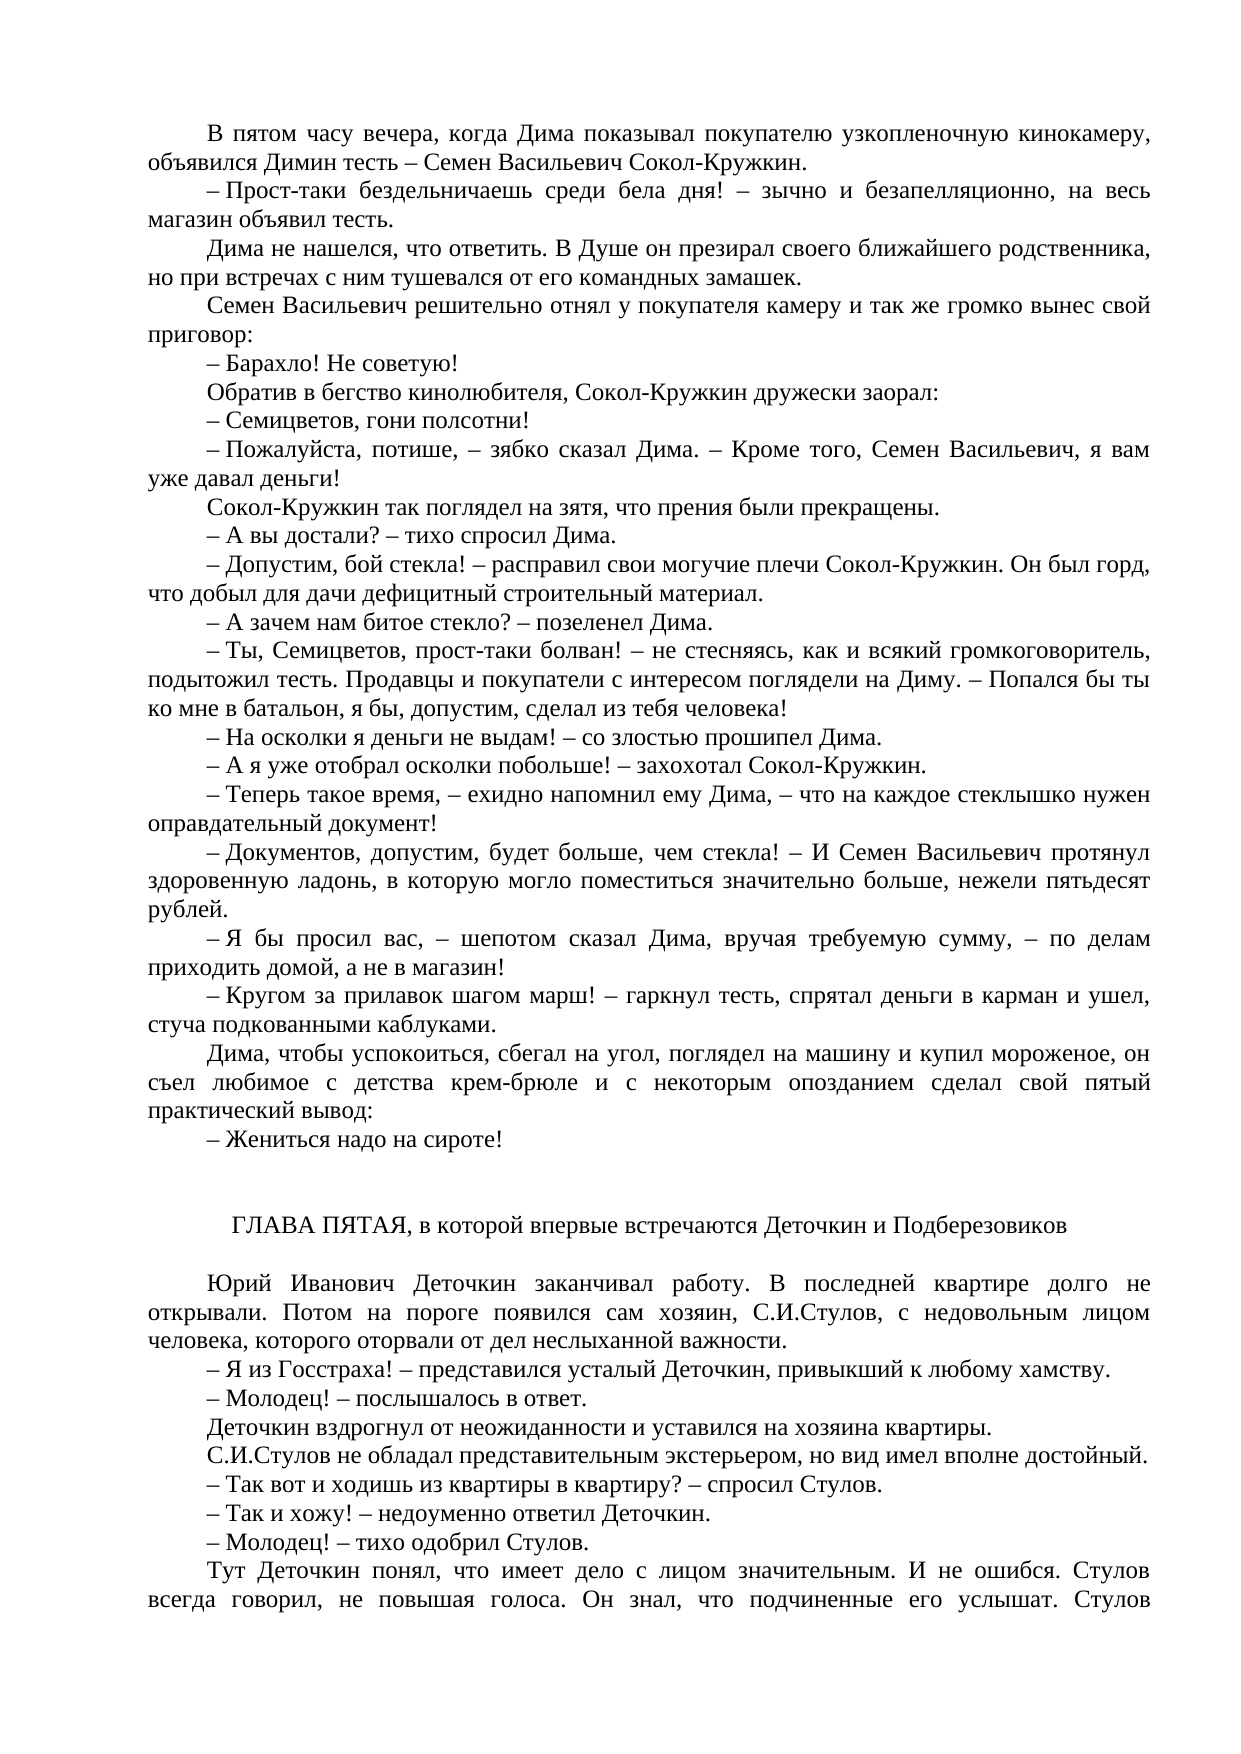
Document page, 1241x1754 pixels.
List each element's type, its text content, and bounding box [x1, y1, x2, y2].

text – Я из Госстраха! – представился усталый Деточкин, привыкший к любому хамству. [148, 1354, 1152, 1383]
text – Я бы просил вас, – шепотом сказал Дима, вручая требуемую сумму, – по делам приходить домой, а не в магазин! [148, 923, 1152, 981]
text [148, 1556, 1152, 1613]
text – Жениться надо на сироте! [148, 1124, 1152, 1153]
text Сокол-Кружкин так поглядел на зятя, что прения были прекращены. [148, 492, 1152, 521]
text Деточкин вздрогнул от неожиданности и уставился на хозяина квартиры. [148, 1412, 1152, 1441]
text – Кругом за прилавок шагом марш! – гаркнул тесть, спрятал деньги в карман и ушел, стуча подкованными каблуками. [148, 981, 1152, 1038]
text – Теперь такое время, – ехидно напомнил ему Дима, – что на каждое стеклышко нужен оправдательный документ! [148, 779, 1152, 837]
text Юрий Иванович Деточкин заканчивал работу. В последней квартире долго не открывали. Потом на пороге появился сам хозяин, С.И.Стулов, с недовольным лицом человека, которого оторвали от дел неслыханной важности. [148, 1268, 1152, 1354]
text – Молодец! – послышалось в ответ. [148, 1383, 1152, 1412]
text ГЛАВА ПЯТАЯ, в которой впервые встречаются Деточкин и Подберезовиков [148, 1211, 1152, 1239]
text Дима, чтобы успокоиться, сбегал на угол, поглядел на машину и купил мороженое, он съел любимое с детства крем-брюле и с некоторым опозданием сделал свой пятый практический вывод: [148, 1038, 1152, 1124]
text – Ты, Семицветов, прост-таки болван! – не стесняясь, как и всякий громкоговоритель, подытожил тесть. Продавцы и покупатели с интересом поглядели на Диму. – Попался бы ты ко мне в батальон, я бы, допустим, сделал из тебя человека! [148, 636, 1152, 722]
text – Барахло! Не советую! [148, 348, 1152, 377]
text В пятом часу вечера, когда Дима показывал покупателю узкопленочную кинокамеру, объявился Димин тесть – Семен Васильевич Сокол-Кружкин. [148, 118, 1152, 176]
text – Документов, допустим, будет больше, чем стекла! – И Семен Васильевич протянул здоровенную ладонь, в которую могло поместиться значительно больше, нежели пятьдесят рублей. [148, 837, 1152, 923]
text С.И.Стулов не обладал представительным экстерьером, но вид имел вполне достойный. [148, 1441, 1152, 1469]
text Обратив в бегство кинолюбителя, Сокол-Кружкин дружески заорал: [148, 377, 1152, 406]
text – На осколки я деньги не выдам! – со злостью прошипел Дима. [148, 722, 1152, 751]
text – Пожалуйста, потише, – зябко сказал Дима. – Кроме того, Семен Васильевич, я вам уже давал деньги! [148, 434, 1152, 492]
text Семен Васильевич решительно отнял у покупателя камеру и так же громко вынес свой приговор: [148, 291, 1152, 348]
text Дима не нашелся, что ответить. В Душе он презирал своего ближайшего родственника, но при встречах с ним тушевался от его командных замашек. [148, 233, 1152, 291]
text – Допустим, бой стекла! – расправил свои могучие плечи Сокол-Кружкин. Он был горд, что добыл для дачи дефицитный строительный материал. [148, 549, 1152, 607]
text – А я уже отобрал осколки побольше! – захохотал Сокол-Кружкин. [148, 751, 1152, 779]
text – Прост-таки бездельничаешь среди бела дня! – зычно и безапелляционно, на весь магазин объявил тесть. [148, 176, 1152, 233]
text – Так вот и ходишь из квартиры в квартиру? – спросил Стулов. [148, 1469, 1152, 1498]
text – Молодец! – тихо одобрил Стулов. [148, 1527, 1152, 1556]
text – А зачем нам битое стекло? – позеленел Дима. [148, 607, 1152, 636]
text – Семицветов, гони полсотни! [148, 406, 1152, 434]
text – Так и хожу! – недоуменно ответил Деточкин. [148, 1498, 1152, 1527]
text – А вы достали? – тихо спросил Дима. [148, 521, 1152, 549]
